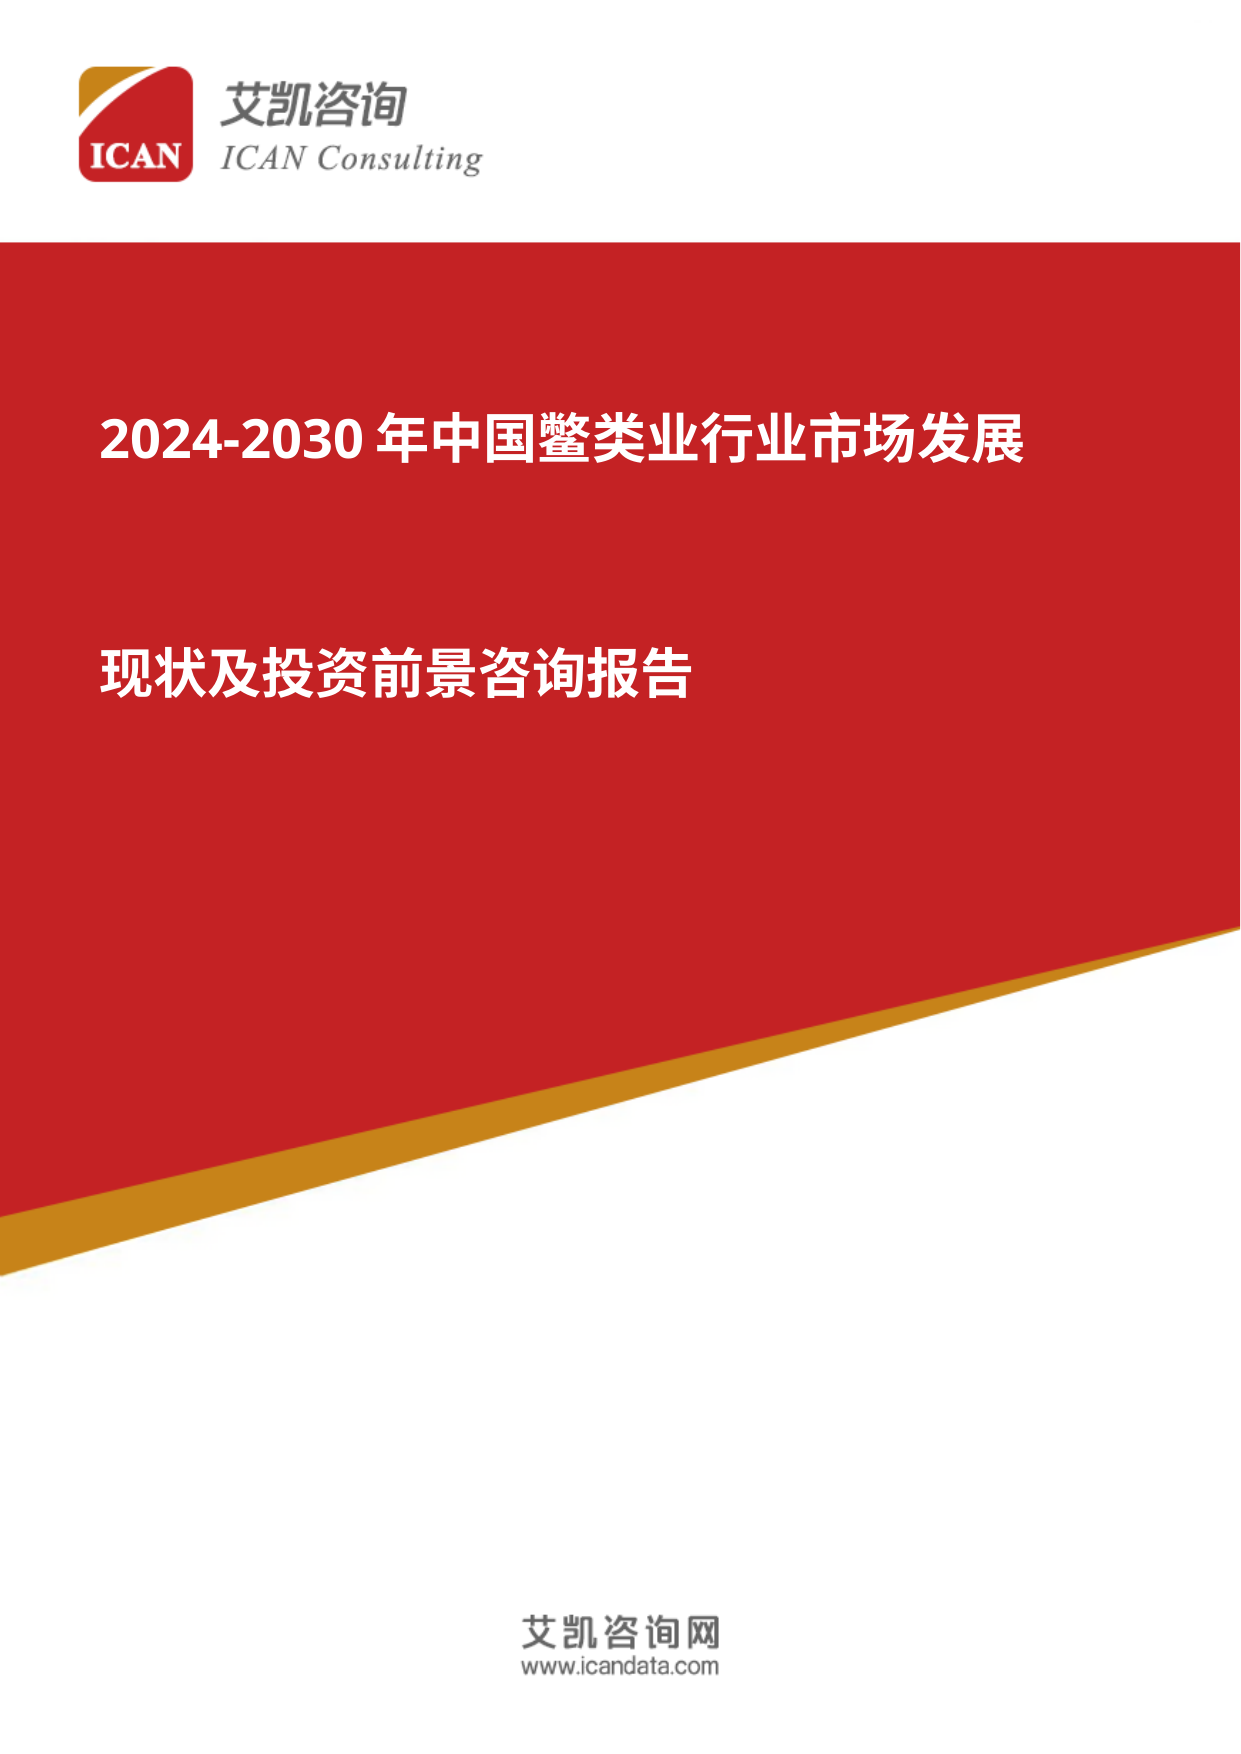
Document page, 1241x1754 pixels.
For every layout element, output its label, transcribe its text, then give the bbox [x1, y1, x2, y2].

picture [0, 5, 1241, 1754]
subtitle 2024-2030年中国鳖类业行业市场发展现状及投资前景咨询报告 [99, 386, 1053, 718]
